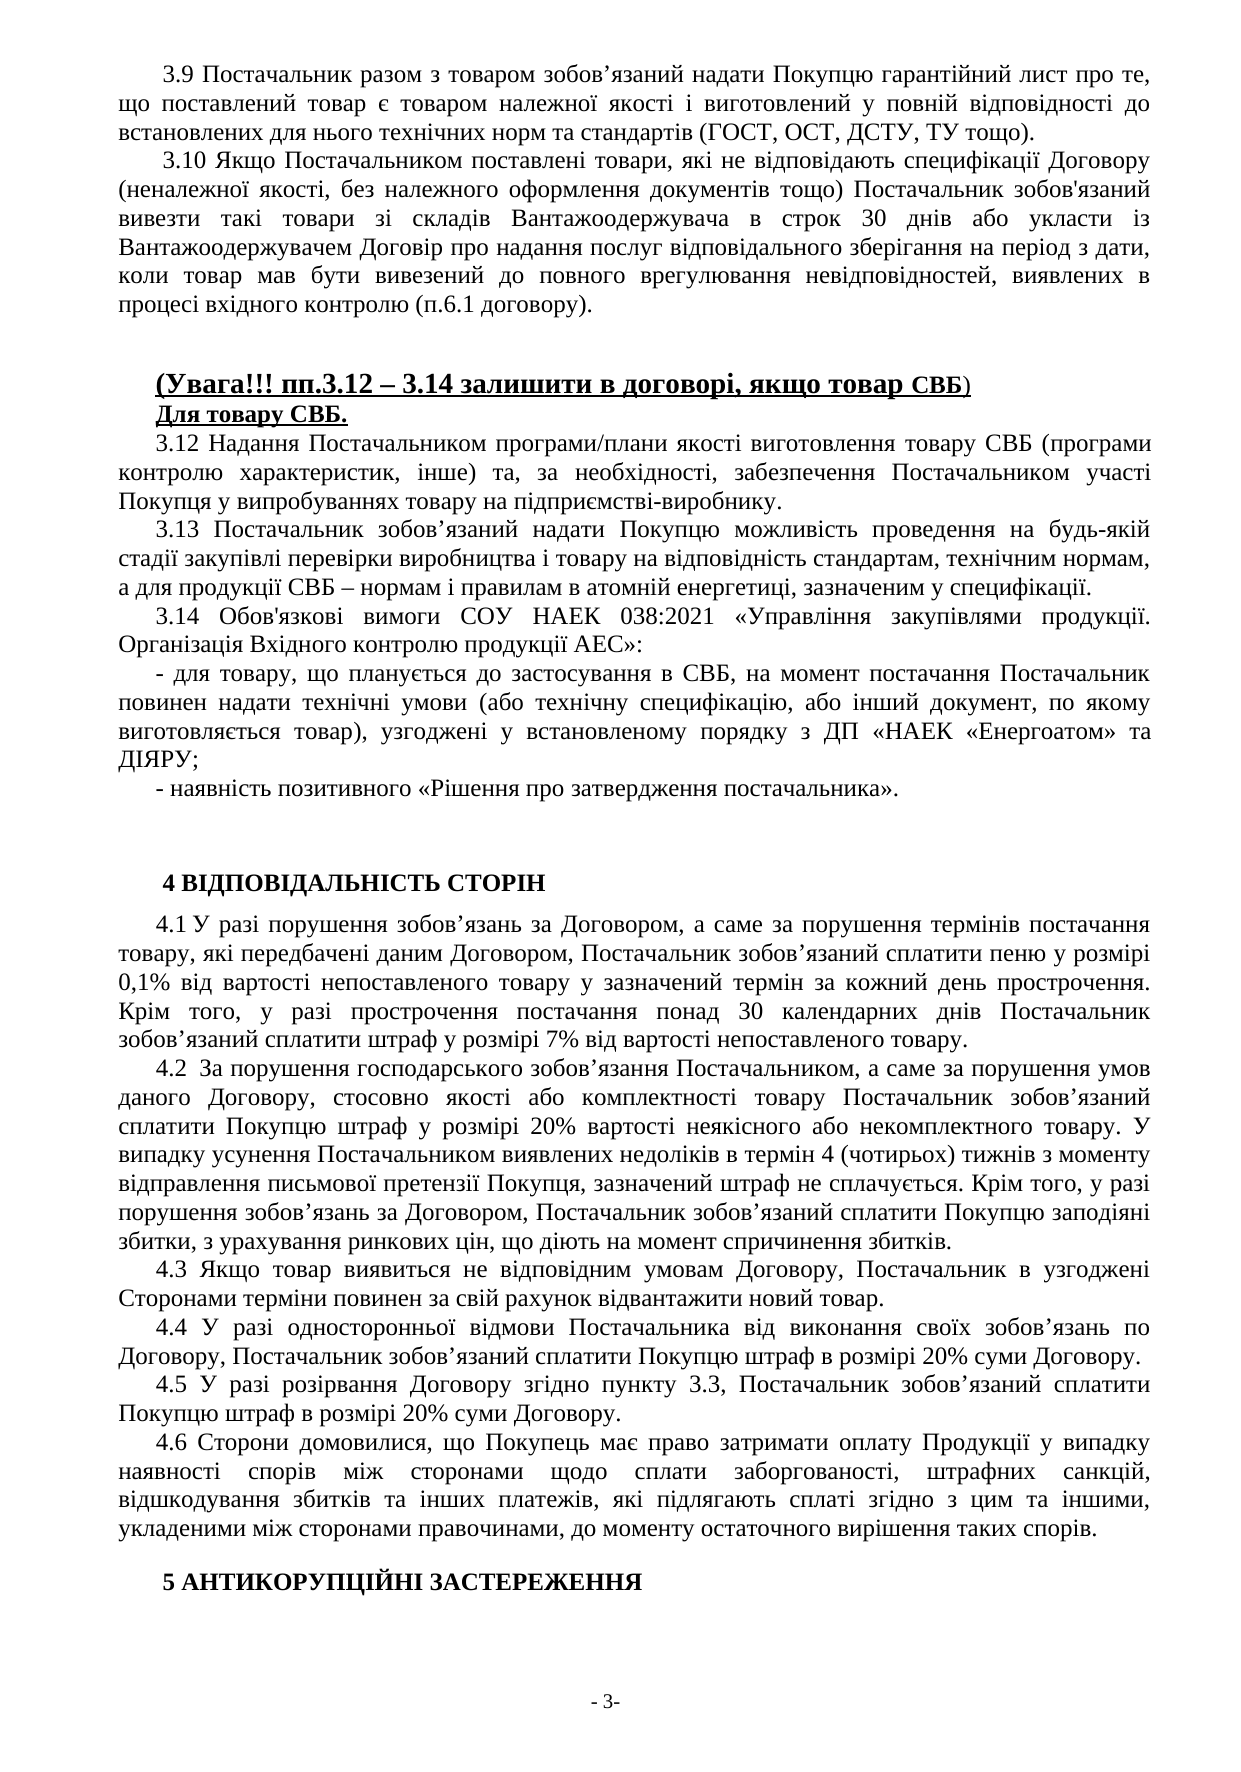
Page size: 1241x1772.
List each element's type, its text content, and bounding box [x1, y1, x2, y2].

text 3.10 Якщо Постачальником поставлені товари, які не відповідають специфікації Договору (неналежної якості, без належного оформлення документів тощо) Постачальник зобов'язаний вивезти такі товари зі складів Вантажоодержувача в строк 30 днів або укласти із Вантажоодержувачем Договір про надання послуг відповідального зберігання на період з дати, коли товар мав бути вивезений до повного врегулювання невідповідностей, виявлених в процесі вхідного контролю (п.6.1 договору). [118, 145, 1152, 318]
text 4.6 Сторони домовилися, що Покупець має право затримати оплату Продукції у випадку наявності спорів між сторонами щодо сплати заборгованості, штрафних санкцій, відшкодування збитків та інших платежів, які підлягають сплаті згідно з цим та іншими, укладеними між сторонами правочинами, до моменту остаточного вирішення таких спорів. [118, 1427, 1152, 1542]
text (Увага!!! пп.3.12 – 3.14 залишити в договорі, якщо товар СВБ) [118, 366, 1152, 399]
text - наявність позитивного «Рішення про затвердження постачальника». [118, 773, 1152, 802]
text 4.4 У разі односторонньої відмови Постачальника від виконання своїх зобов’язань по Договору, Постачальник зобов’язаний сплатити Покупцю штраф в розмірі 20% суми Договору. [118, 1312, 1152, 1369]
text 3.12 Надання Постачальником програми/плани якості виготовлення товару СВБ (програми контролю характеристик, інше) та, за необхідності, забезпечення Постачальником участі Покупця у випробуваннях товару на підприємстві-виробнику. [118, 428, 1152, 514]
text 3.9 Постачальник разом з товаром зобов’язаний надати Покупцю гарантійний лист про те, що поставлений товар є товаром належної якості і виготовлений у повній відповідності до встановлених для нього технічних норм та стандартів (ГОСТ, ОСТ, ДСТУ, ТУ тощо). [118, 59, 1152, 145]
text 5 АНТИКОРУПЦІЙНІ ЗАСТЕРЕЖЕННЯ [118, 1567, 1152, 1596]
text Для товару СВБ. [118, 399, 1152, 428]
list За порушення господарського зобов’язання Постачальником, а саме за порушення умов даного Договору, стосовно якості або комплектності товару Постачальник зобов’язаний сплатити Покупцю штраф у розмірі 20% вартості неякісного або некомплектного товару. У випадку усунення Постачальником виявлених недоліків в термін 4 (чотирьох) тижнів з моменту відправлення письмової претензії Покупця, зазначений штраф не сплачується. Крім того, у разі порушення зобов’язань за Договором, Постачальник зобов’язаний сплатити Покупцю заподіяні збитки, з урахування ринкових цін, що діють на момент спричинення збитків. [118, 1053, 1152, 1254]
text 3.13 Постачальник зобов’язаний надати Покупцю можливість проведення на будь-якій стадії закупівлі перевірки виробництва і товару на відповідність стандартам, технічним нормам, а для продукції СВБ – нормам і правилам в атомній енергетиці, зазначеним у специфікації. [118, 514, 1152, 601]
text 4.3 Якщо товар виявиться не відповідним умовам Договору, Постачальник в узгоджені Сторонами терміни повинен за свій рахунок відвантажити новий товар. [118, 1254, 1152, 1312]
text - для товару, що планується до застосування в СВБ, на момент постачання Постачальник повинен надати технічні умови (або технічну специфікацію, або інший документ, по якому виготовляється товар), узгоджені у встановленому порядку з ДП «НАЕК «Енергоатом» та ДІЯРУ; [118, 658, 1152, 773]
text 3.14 Обов'язкові вимоги СОУ НАЕК 038:2021 «Управління закупівлями продукції. Організація Вхідного контролю продукції АЕС»: [118, 601, 1152, 658]
list У разі порушення зобов’язань за Договором, а саме за порушення термінів постачання товару, які передбачені даним Договором, Постачальник зобов’язаний сплатити пеню у розмірі 0,1% від вартості непоставленого товару у зазначений термін за кожний день прострочення. Крім того, у разі прострочення постачання понад 30 календарних днів Постачальник зобов’язаний сплатити штраф у розмірі 7% від вартості непоставленого товару. [118, 909, 1152, 1053]
text 4.5 У разі розірвання Договору згідно пункту 3.3, Постачальник зобов’язаний сплатити Покупцю штраф в розмірі 20% суми Договору. [118, 1369, 1152, 1427]
text 4 ВІДПОВІДАЛЬНІСТЬ СТОРІН [118, 868, 1152, 897]
